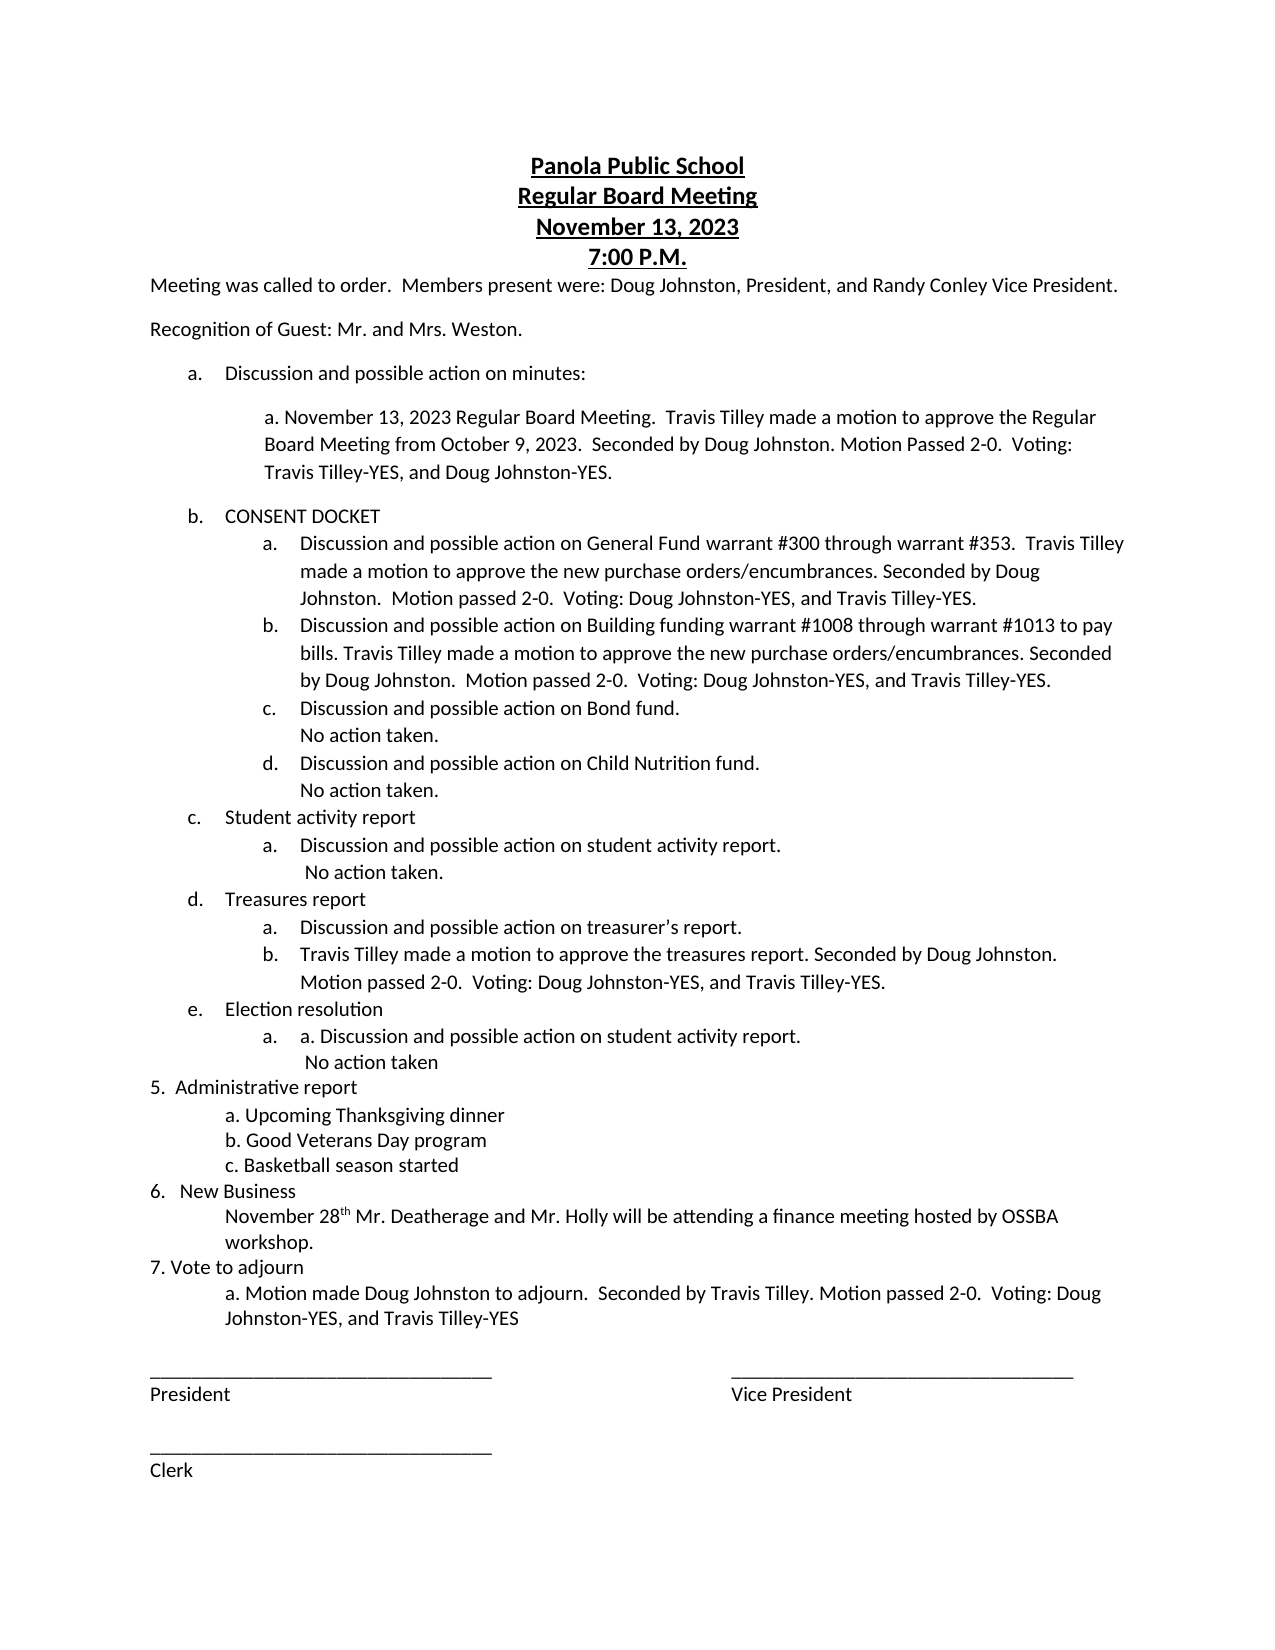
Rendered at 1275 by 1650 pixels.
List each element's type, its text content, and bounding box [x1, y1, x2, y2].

list Discussion and possible action on General Fund warrant #300 through warrant #353. Travis Tilley made a motion to approve the new purchase orders/encumbrances. Seconded by Doug Johnston. Motion passed 2-0. Voting: Doug Johnston-YES, and Travis Tilley-YES. [262, 531, 1125, 611]
list Travis Tilley made a motion to approve the treasures report. Seconded by Doug Johnston. Motion passed 2-0. Voting: Doug Johnston-YES, and Travis Tilley-YES. [262, 941, 1125, 994]
text November 28th Mr. Deatherage and Mr. Holly will be attending a finance meeting hosted by OSSBA workshop. [225, 1203, 1125, 1254]
list Discussion and possible action on treasurer’s report. [262, 914, 1125, 939]
text c. Basketball season started [225, 1153, 1125, 1178]
text b. Good Veterans Day program [225, 1127, 1125, 1153]
list Discussion and possible action on minutes: [187, 360, 1125, 386]
text Recognition of Guest: Mr. and Mrs. Weston. [150, 316, 1125, 342]
list Discussion and possible action on student activity report. [262, 832, 1125, 857]
text a. Motion made Doug Johnston to adjourn. Seconded by Travis Tilley. Motion passed 2-0. Voting: Doug Johnston-YES, and Travis Tilley-YES [225, 1280, 1125, 1331]
text 5. Administrative report [150, 1074, 1125, 1100]
list Treasures report [187, 887, 1125, 912]
list CONSENT DOCKET [187, 503, 1125, 528]
text Regular Board Meeting [150, 181, 1125, 211]
text Meeting was called to order. Members present were: Doug Johnston, President, and Randy Conley Vice President. [150, 272, 1125, 297]
list Discussion and possible action on Bond fund. [262, 695, 1125, 720]
text Panola Public School [150, 150, 1125, 181]
list Discussion and possible action on Child Nutrition fund. [262, 750, 1125, 775]
list Discussion and possible action on Building funding warrant #1008 through warrant #1013 to pay bills. Travis Tilley made a motion to approve the new purchase orders/encumbrances. Seconded by Doug Johnston. Motion passed 2-0. Voting: Doug Johnston-YES, and Travis Tilley-YES. [262, 613, 1125, 693]
text a. November 13, 2023 Regular Board Meeting. Travis Tilley made a motion to approve the Regular Board Meeting from October 9, 2023. Seconded by Doug Johnston. Motion Passed 2-0. Voting: Travis Tilley-YES, and Doug Johnston-YES. [264, 404, 1125, 484]
text No action taken [225, 1049, 1125, 1074]
text 6. New Business [150, 1178, 1125, 1203]
list Student activity report [187, 804, 1125, 830]
text 7:00 P.M. [150, 242, 1125, 272]
list No action taken. [300, 722, 1125, 748]
text Clerk [150, 1458, 1125, 1483]
list a. Discussion and possible action on student activity report. [262, 1024, 1125, 1049]
text President Vice President [150, 1381, 1125, 1407]
list No action taken. [300, 859, 1125, 885]
text November 13, 2023 [150, 211, 1125, 242]
text a. Upcoming Thanksgiving dinner [225, 1102, 1125, 1127]
list No action taken. [300, 777, 1125, 802]
text 7. Vote to adjourn [150, 1254, 1125, 1280]
text _________________________________ _________________________________ [150, 1356, 1125, 1381]
text _________________________________ [150, 1432, 1125, 1458]
list Election resolution [187, 996, 1125, 1022]
